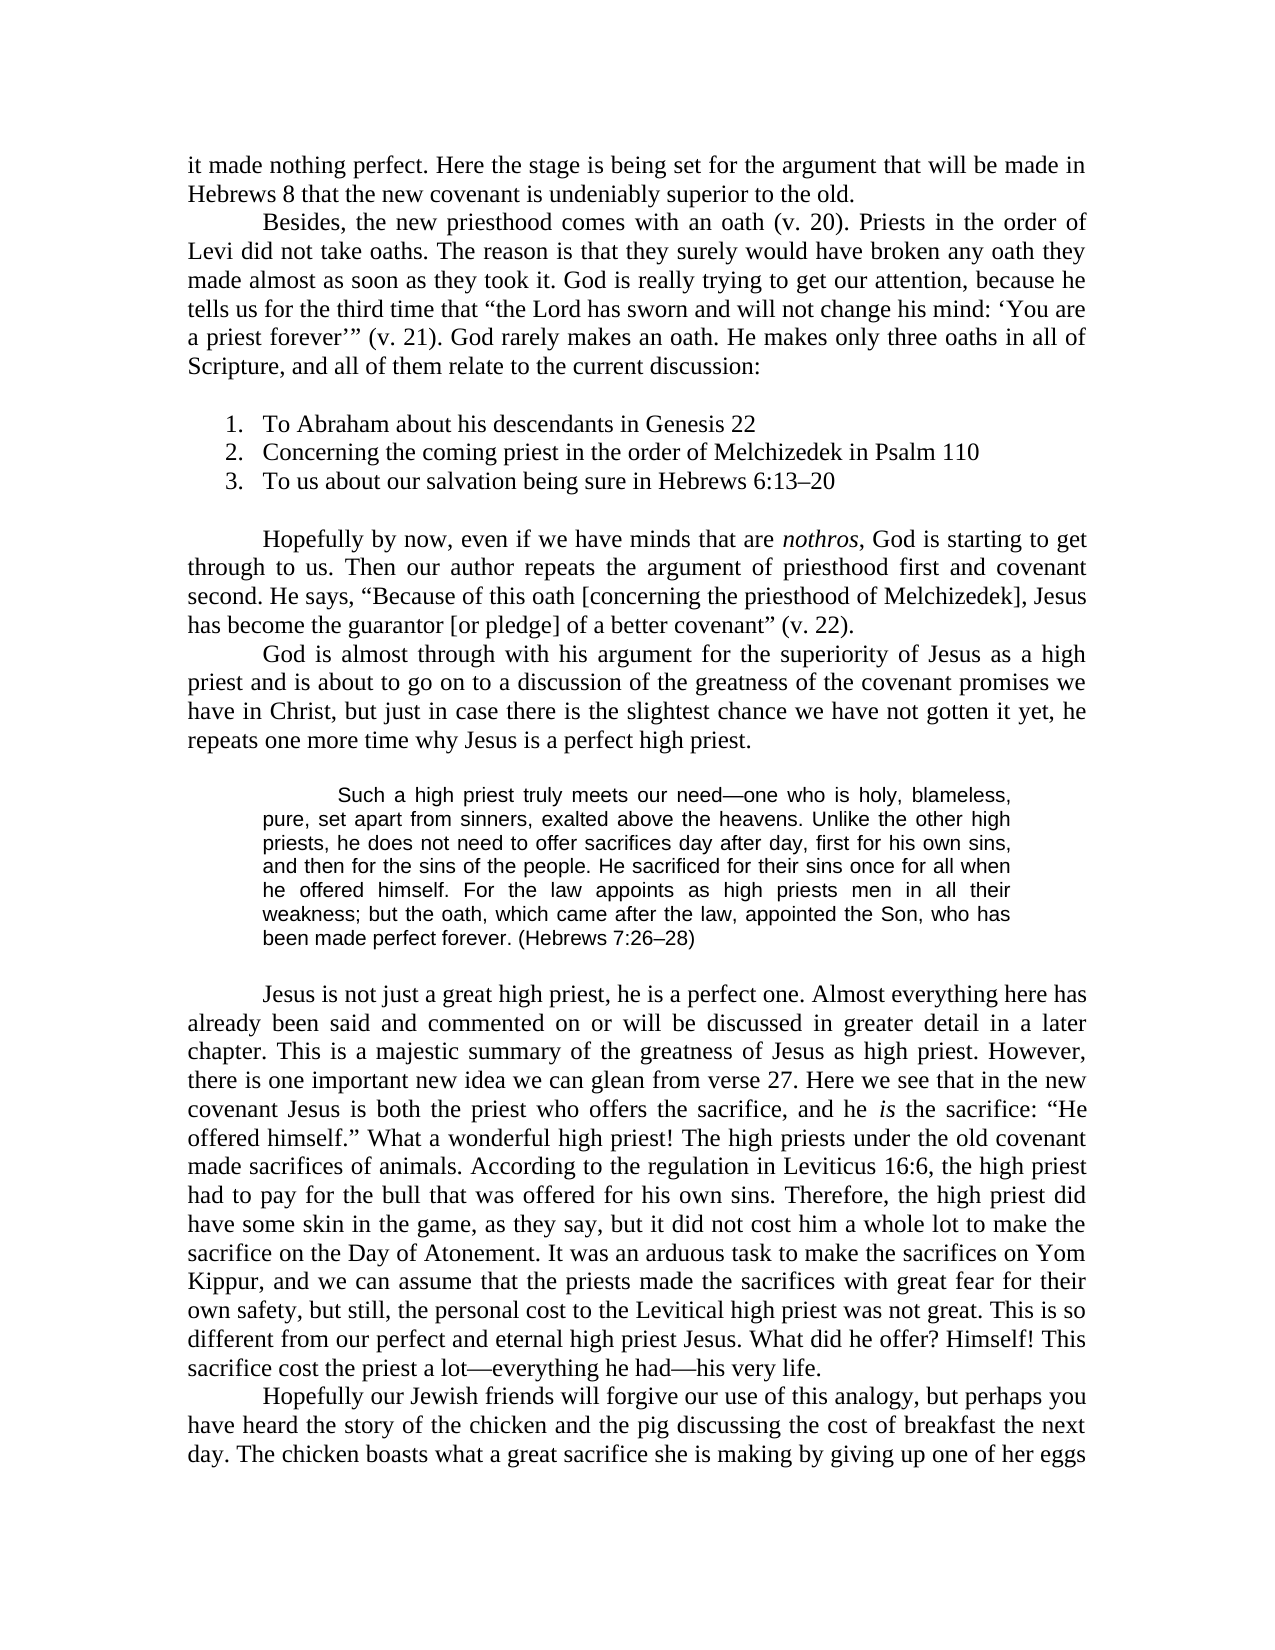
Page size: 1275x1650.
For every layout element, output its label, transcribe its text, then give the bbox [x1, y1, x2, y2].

text Besides, the new priesthood comes with an oath (v. 20). Priests in the order of Levi did not take oaths. The reason is that they surely would have broken any oath they made almost as soon as they took it. God is really trying to get our attention, because he tells us for the third time that “the Lord has sworn and will not change his mind: ‘You are a priest forever’” (v. 21). God rarely makes an oath. He makes only three oaths in all of Scripture, and all of them relate to the current discussion: [187, 207, 1087, 380]
text God is almost through with his argument for the superiority of Jesus as a high priest and is about to go on to a discussion of the greatness of the covenant promises we have in Christ, but just in case there is the slightest chance we have not gotten it yet, he repeats one more time why Jesus is a perfect high priest. [187, 639, 1087, 754]
text Jesus is not just a great high priest, he is a perfect one. Almost everything here has already been said and commented on or will be discussed in greater detail in a later chapter. This is a majestic summary of the greatness of Jesus as high priest. However, there is one important new idea we can glean from verse 27. Here we see that in the new covenant Jesus is both the priest who offers the sacrifice, and he is the sacrifice: “He offered himself.” What a wonderful high priest! The high priests under the old covenant made sacrifices of animals. According to the regulation in Leviticus 16:6, the high priest had to pay for the bull that was offered for his own sins. Therefore, the high priest did have some skin in the game, as they say, but it did not cost him a whole lot to make the sacrifice on the Day of Atonement. It was an arduous task to make the sacrifices on Yom Kippur, and we can assume that the priests made the sacrifices with great fear for their own safety, but still, the personal cost to the Levitical high priest was not great. This is so different from our perfect and eternal high priest Jesus. What did he offer? Himself! This sacrifice cost the priest a lot—everything he had—his very life. [187, 979, 1087, 1381]
text Such a high priest truly meets our need—one who is holy, blameless, pure, set apart from sinners, exalted above the heavens. Unlike the other high priests, he does not need to offer sacrifices day after day, first for his own sins, and then for the sins of the people. He sacrificed for their sins once for all when he offered himself. For the law appoints as high priests men in all their weakness; but the oath, which came after the law, appointed the Son, who has been made perfect forever. (Hebrews 7:26–28) [262, 782, 1012, 950]
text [187, 1381, 1087, 1468]
text Hopefully by now, even if we have minds that are nothros, God is starting to get through to us. Then our author repeats the argument of priesthood first and covenant second. He says, “Because of this oath [concerning the priesthood of Melchizedek], Jesus has become the guarantor [or pledge] of a better covenant” (v. 22). [187, 524, 1087, 639]
list Concerning the coming priest in the order of Melchizedek in Psalm 110 [225, 437, 1087, 466]
list To us about our salvation being sure in Hebrews 6:13–20 [225, 466, 1087, 495]
list To Abraham about his descendants in Genesis 22 [225, 409, 1087, 437]
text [187, 150, 1087, 207]
